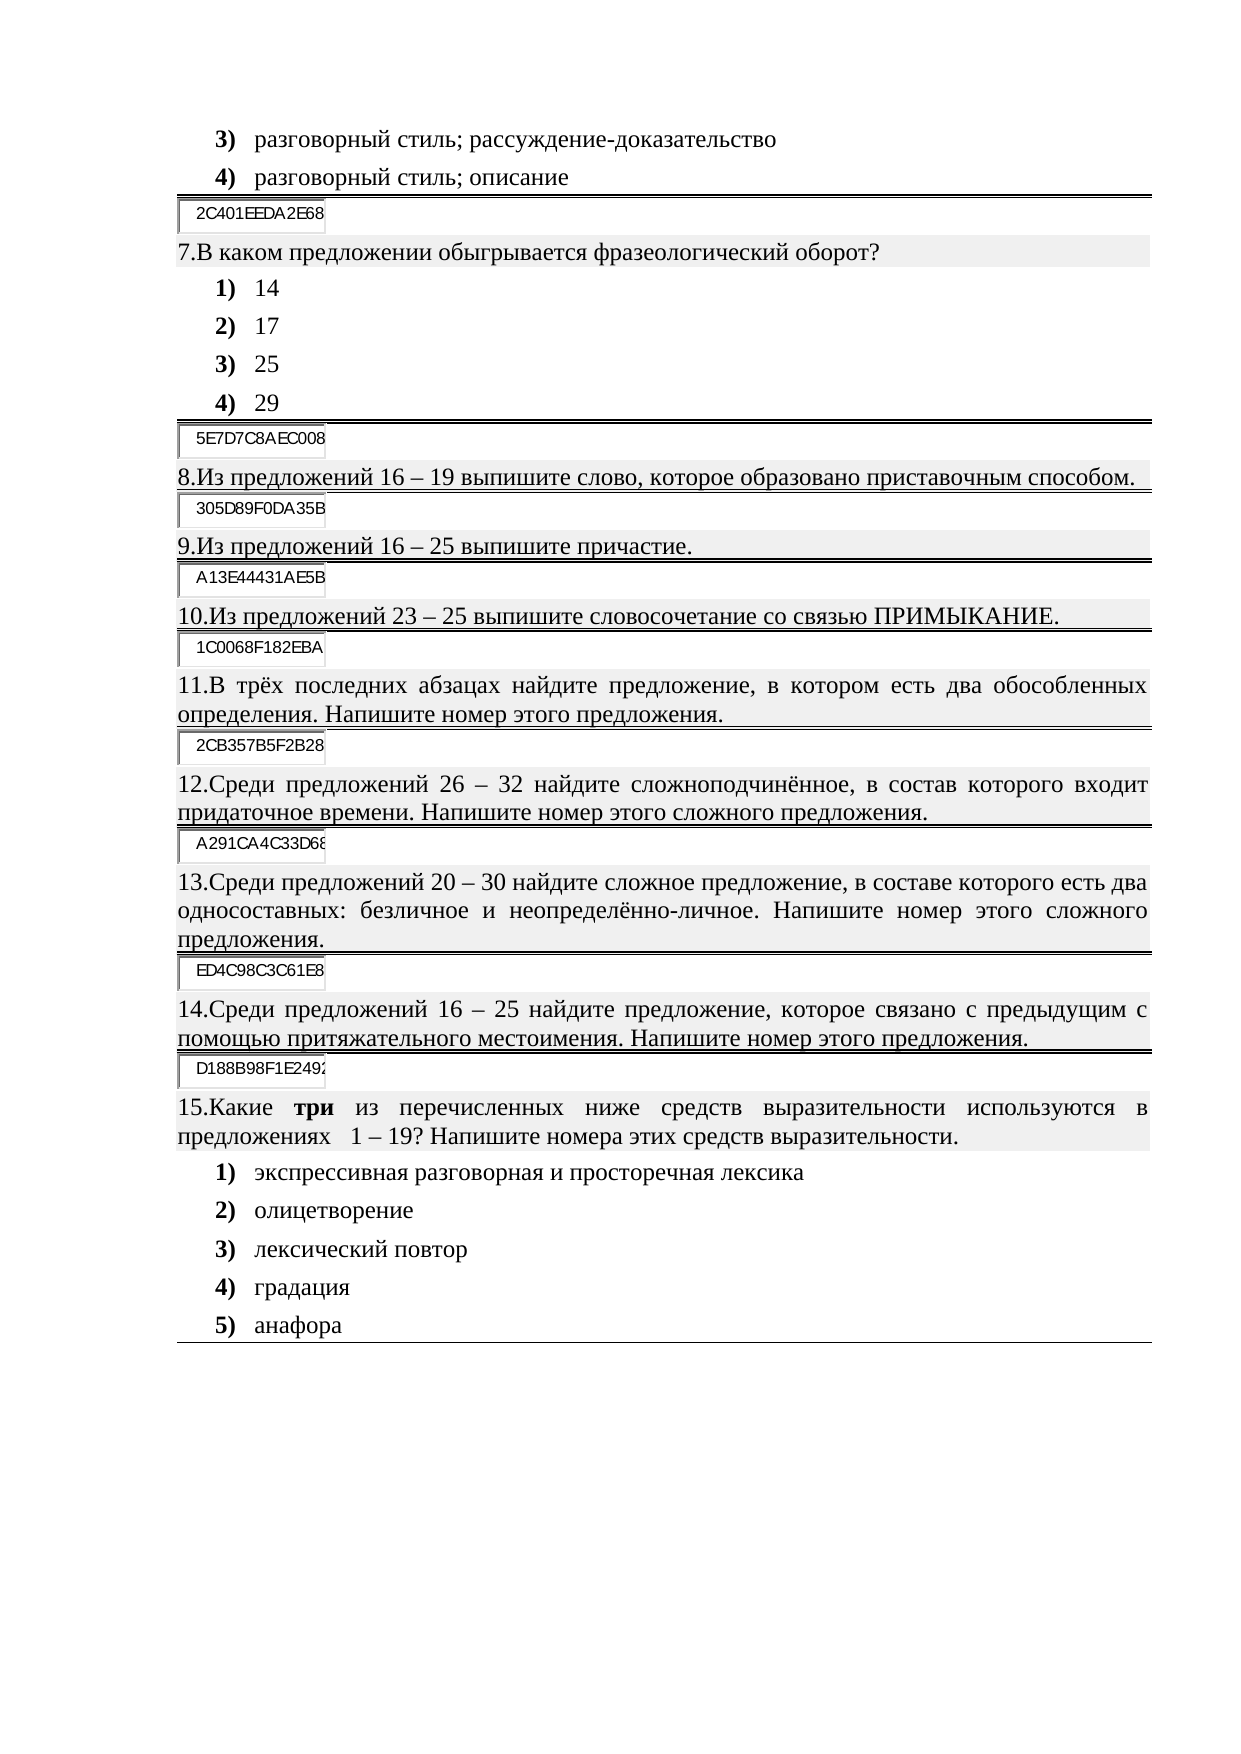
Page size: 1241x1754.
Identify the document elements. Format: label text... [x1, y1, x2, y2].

table_cell [176, 267, 1150, 423]
table_header 7.В каком предложении обыгрывается фразеологический оборот? [176, 235, 1150, 267]
table_header 9.Из предложений 16 – 25 выпишите причастие. [176, 530, 1150, 562]
table_header 14.Среди предложений 16 – 25 найдите предложение, которое связано с предыдущим с помощью притяжательного местоимения. Напишите номер этого предложения. [176, 992, 1150, 1053]
table_header 8.Из предложений 16 – 19 выпишите слово, которое образовано приставочным способом. [176, 460, 1150, 492]
table_cell [176, 118, 1150, 198]
table_header 10.Из предложений 23 – 25 выпишите словосочетание со связью ПРИМЫКАНИЕ. [176, 599, 1150, 631]
table_header 13.Среди предложений 20 – 30 найдите сложное предложение, в составе которого есть два односоставных: безличное и неопределённо-личное. Напишите номер этого сложного предложения. [176, 865, 1150, 955]
table_header 12.Среди предложений 26 – 32 найдите сложноподчинённое, в состав которого входит придаточное времени. Напишите номер этого сложного предложения. [176, 767, 1150, 828]
table_header 11.В трёх последних абзацах найдите предложение, в котором есть два обособленных определения. Напишите номер этого предложения. [176, 669, 1150, 729]
table_header 15.Какие три из перечисленных ниже средств выразительности используются в предложениях 1 – 19? Напишите номера этих средств выразительности. [176, 1091, 1150, 1151]
table_cell [176, 1151, 1150, 1345]
